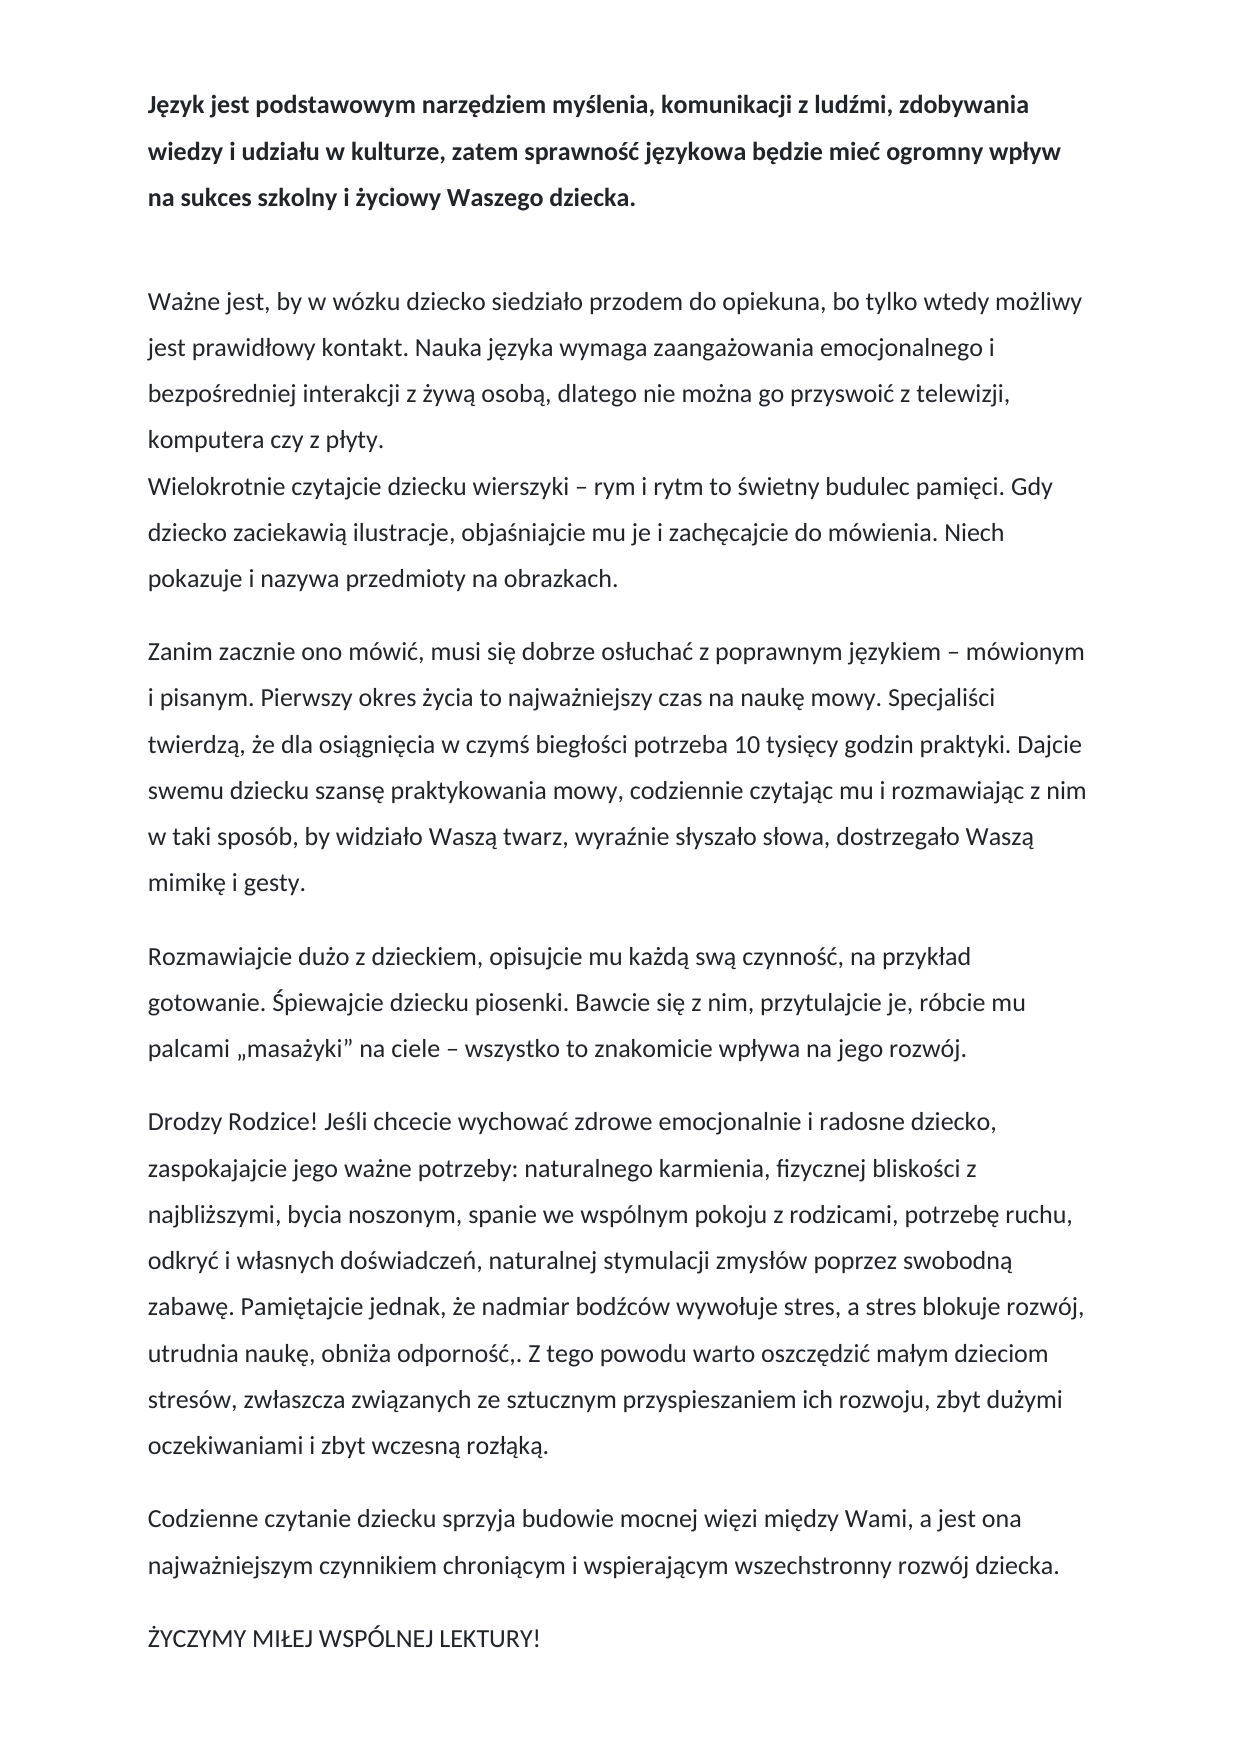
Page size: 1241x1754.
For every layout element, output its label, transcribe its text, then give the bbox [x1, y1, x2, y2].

text Zanim zacznie ono mówić, musi się dobrze osłuchać z poprawnym językiem – mówionym i pisanym. Pierwszy okres życia to najważniejszy czas na naukę mowy. Specjaliści twierdzą, że dla osiągnięcia w czymś biegłości potrzeba 10 tysięcy godzin praktyki. Dajcie swemu dziecku szansę praktykowania mowy, codziennie czytając mu i rozmawiając z nim w taki sposób, by widziało Waszą twarz, wyraźnie słyszało słowa, dostrzegało Waszą mimikę i gesty. [148, 621, 1093, 898]
text Drodzy Rodzice! Jeśli chcecie wychować zdrowe emocjonalnie i radosne dziecko, zaspokajajcie jego ważne potrzeby: naturalnego karmienia, fizycznej bliskości z najbliższymi, bycia noszonym, spanie we wspólnym pokoju z rodzicami, potrzebę ruchu, odkryć i własnych doświadczeń, naturalnej stymulacji zmysłów poprzez swobodną zabawę. Pamiętajcie jednak, że nadmiar bodźców wywołuje stres, a stres blokuje rozwój, utrudnia naukę, obniża odporność,. Z tego powodu warto oszczędzić małym dzieciom stresów, zwłaszcza związanych ze sztucznym przyspieszaniem ich rozwoju, zbyt dużymi oczekiwaniami i zbyt wczesną rozłąką. [148, 1091, 1093, 1461]
text Język jest podstawowym narzędziem myślenia, komunikacji z ludźmi, zdobywania wiedzy i udziału w kulturze, zatem sprawność językowa będzie mieć ogromny wpływ na sukces szkolny i życiowy Waszego dziecka. [148, 74, 1093, 213]
text ŻYCZYMY MIŁEJ WSPÓLNEJ LEKTURY! [148, 1607, 1093, 1654]
text Codzienne czytanie dziecku sprzyja budowie mocnej więzi między Wami, a jest ona najważniejszym czynnikiem chroniącym i wspierającym wszechstronny rozwój dziecka. [148, 1488, 1093, 1581]
text Ważne jest, by w wózku dziecko siedziało przodem do opiekuna, bo tylko wtedy możliwy jest prawidłowy kontakt. Nauka języka wymaga zaangażowania emocjonalnego i bezpośredniej interakcji z żywą osobą, dlatego nie można go przyswoić z telewizji, komputera czy z płyty. Wielokrotnie czytajcie dziecku wierszyki – rym i rytm to świetny budulec pamięci. Gdy dziecko zaciekawią ilustracje, objaśniajcie mu je i zachęcajcie do mówienia. Niech pokazuje i nazywa przedmioty na obrazkach. [148, 270, 1093, 594]
text Rozmawiajcie dużo z dzieckiem, opisujcie mu każdą swą czynność, na przykład gotowanie. Śpiewajcie dziecku piosenki. Bawcie się z nim, przytulajcie je, róbcie mu palcami „masażyki” na ciele – wszystko to znakomicie wpływa na jego rozwój. [148, 925, 1093, 1064]
